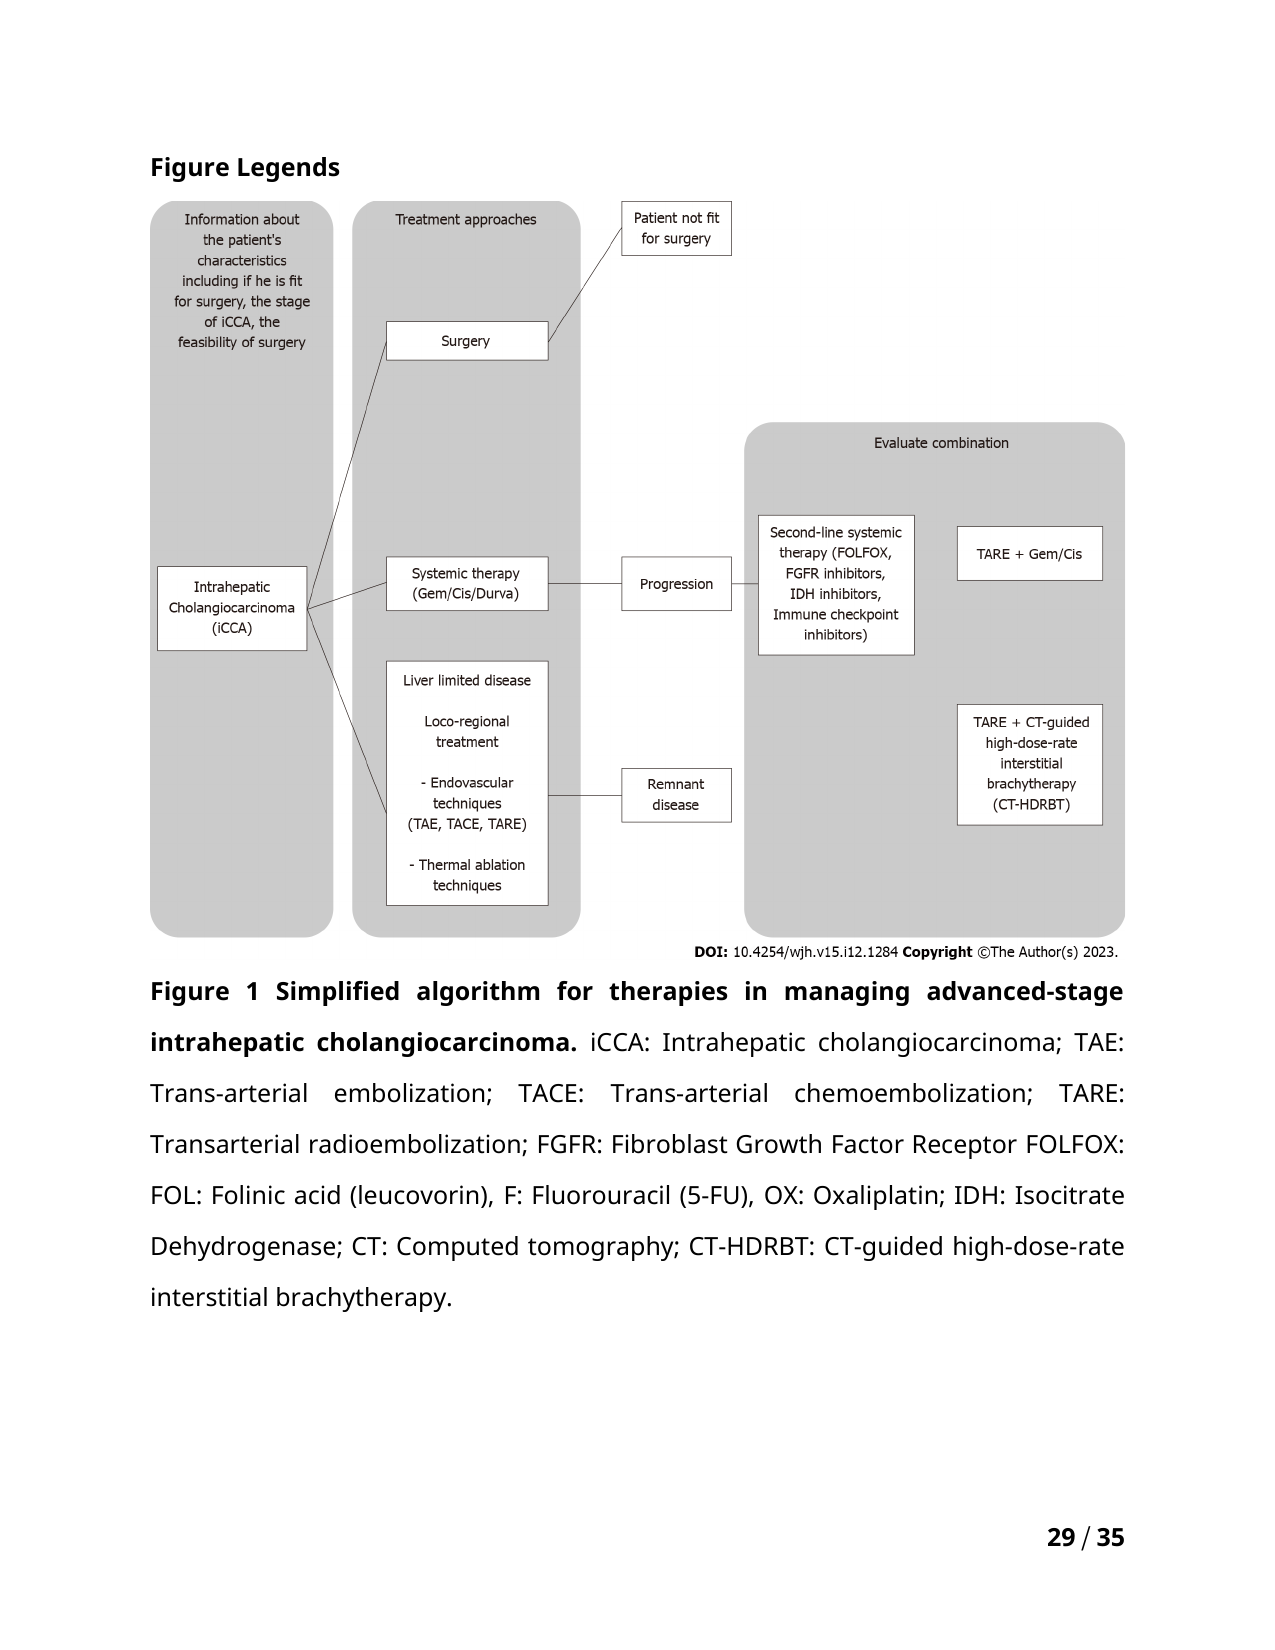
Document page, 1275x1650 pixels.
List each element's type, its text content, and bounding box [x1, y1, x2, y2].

picture [150, 201, 1125, 960]
text Figure 1 Simplified algorithm for therapies in managing advanced-stage intrahepatic cholangiocarcinoma. iCCA: Intrahepatic cholangiocarcinoma; TAE: Trans-arterial embolization; TACE: Trans-arterial chemoembolization; TARE: Transarterial radioembolization; FGFR: Fibroblast Growth Factor Receptor FOLFOX: FOL: Folinic acid (leucovorin), F: Fluorouracil (5-FU), OX: Oxaliplatin; IDH: Isocitrate Dehydrogenase; CT: Computed tomography; CT-HDRBT: CT-guided high-dose-rate interstitial brachytherapy. [150, 973, 1125, 1314]
text Figure Legends [150, 150, 1125, 184]
